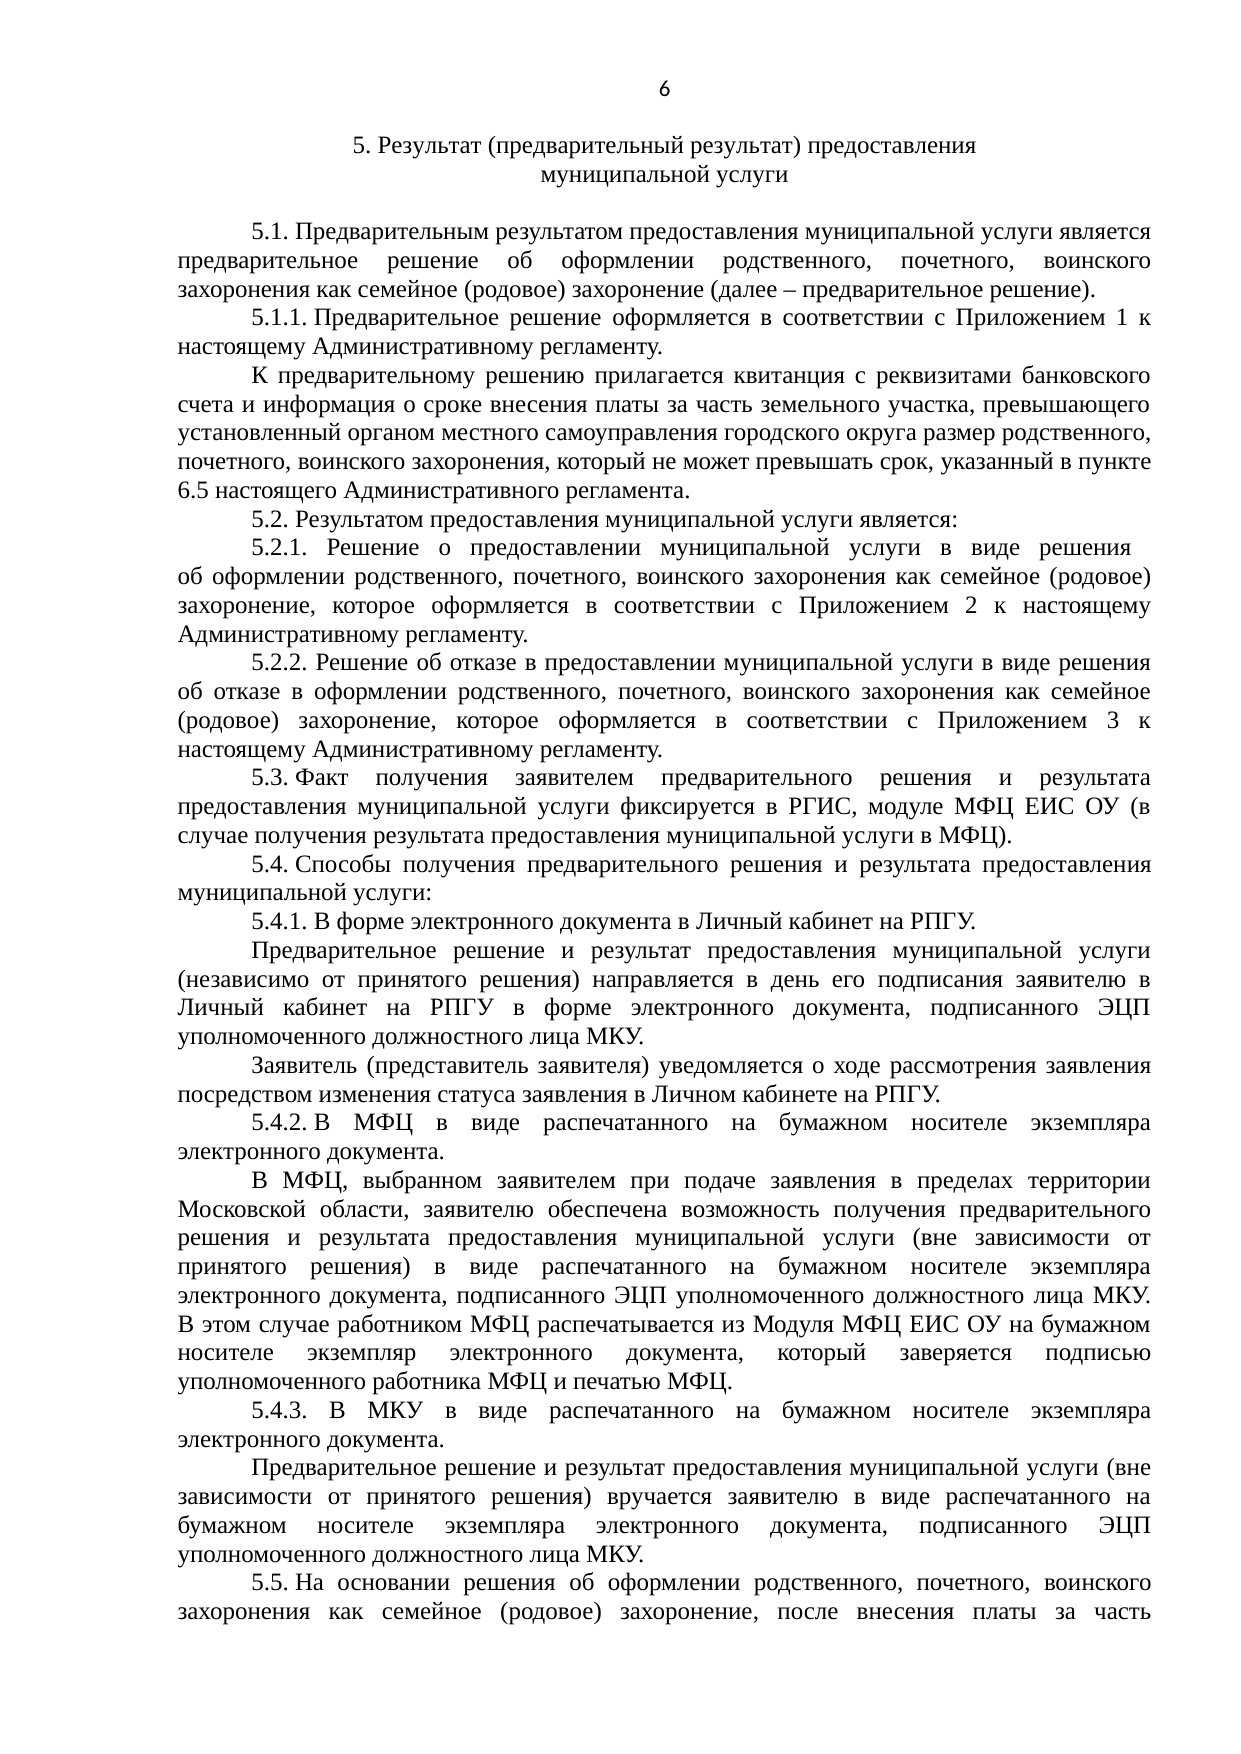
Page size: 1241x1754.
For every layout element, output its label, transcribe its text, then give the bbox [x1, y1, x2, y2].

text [177, 1567, 1152, 1625]
text 5.1. Предварительным результатом предоставления муниципальной услуги является предварительное решение об оформлении родственного, почетного, воинского захоронения как семейное (родовое) захоронение (далее – предварительное решение). [177, 216, 1152, 302]
text 5.4.1. В форме электронного документа в Личный кабинет на РПГУ. [177, 906, 1152, 935]
text 5.2. Результатом предоставления муниципальной услуги является: [177, 504, 1152, 532]
text Предварительное решение и результат предоставления муниципальной услуги (вне зависимости от принятого решения) вручается заявителю в виде распечатанного на бумажном носителе экземпляра электронного документа, подписанного ЭЦП уполномоченного должностного лица МКУ. [177, 1452, 1152, 1567]
text 5.4.3. В МКУ в виде распечатанного на бумажном носителе экземпляра электронного документа. [177, 1395, 1152, 1452]
text В МФЦ, выбранном заявителем при подаче заявления в пределах территории Московской области, заявителю обеспечена возможность получения предварительного решения и результата предоставления муниципальной услуги (вне зависимости от принятого решения) в виде распечатанного на бумажном носителе экземпляра электронного документа, подписанного ЭЦП уполномоченного должностного лица МКУ. В этом случае работником МФЦ распечатывается из Модуля МФЦ ЕИС ОУ на бумажном носителе экземпляр электронного документа, который заверяется подписью уполномоченного работника МФЦ и печатью МФЦ. [177, 1165, 1152, 1395]
text К предварительному решению прилагается квитанция с реквизитами банковского счета и информация о сроке внесения платы за часть земельного участка, превышающего установленный органом местного самоуправления городского округа размер родственного, почетного, воинского захоронения, который не может превышать срок, указанный в пункте 6.5 настоящего Административного регламента. [177, 360, 1152, 504]
text 5.2.2. Решение об отказе в предоставлении муниципальной услуги в виде решения об отказе в оформлении родственного, почетного, воинского захоронения как семейное (родовое) захоронение, которое оформляется в соответствии с Приложением 3 к настоящему Административному регламенту. [177, 647, 1152, 762]
text 5.2.1. Решение о предоставлении муниципальной услуги в виде решения об оформлении родственного, почетного, воинского захоронения как семейное (родовое) захоронение, которое оформляется в соответствии с Приложением 2 к настоящему Административному регламенту. [177, 532, 1152, 647]
text 5.4.2. В МФЦ в виде распечатанного на бумажном носителе экземпляра электронного документа. [177, 1107, 1152, 1165]
text Заявитель (представитель заявителя) уведомляется о ходе рассмотрения заявления посредством изменения статуса заявления в Личном кабинете на РПГУ. [177, 1050, 1152, 1107]
text Предварительное решение и результат предоставления муниципальной услуги (независимо от принятого решения) направляется в день его подписания заявителю в Личный кабинет на РПГУ в форме электронного документа, подписанного ЭЦП уполномоченного должностного лица МКУ. [177, 935, 1152, 1050]
subtitle 5. Результат (предварительный результат) предоставления муниципальной услуги [177, 130, 1152, 187]
text 5.3. Факт получения заявителем предварительного решения и результата предоставления муниципальной услуги фиксируется в РГИС, модуле МФЦ ЕИС ОУ (в случае получения результата предоставления муниципальной услуги в МФЦ). [177, 762, 1152, 849]
text 5.4. Способы получения предварительного решения и результата предоставления муниципальной услуги: [177, 849, 1152, 906]
text 5.1.1. Предварительное решение оформляется в соответствии с Приложением 1 к настоящему Административному регламенту. [177, 302, 1152, 360]
